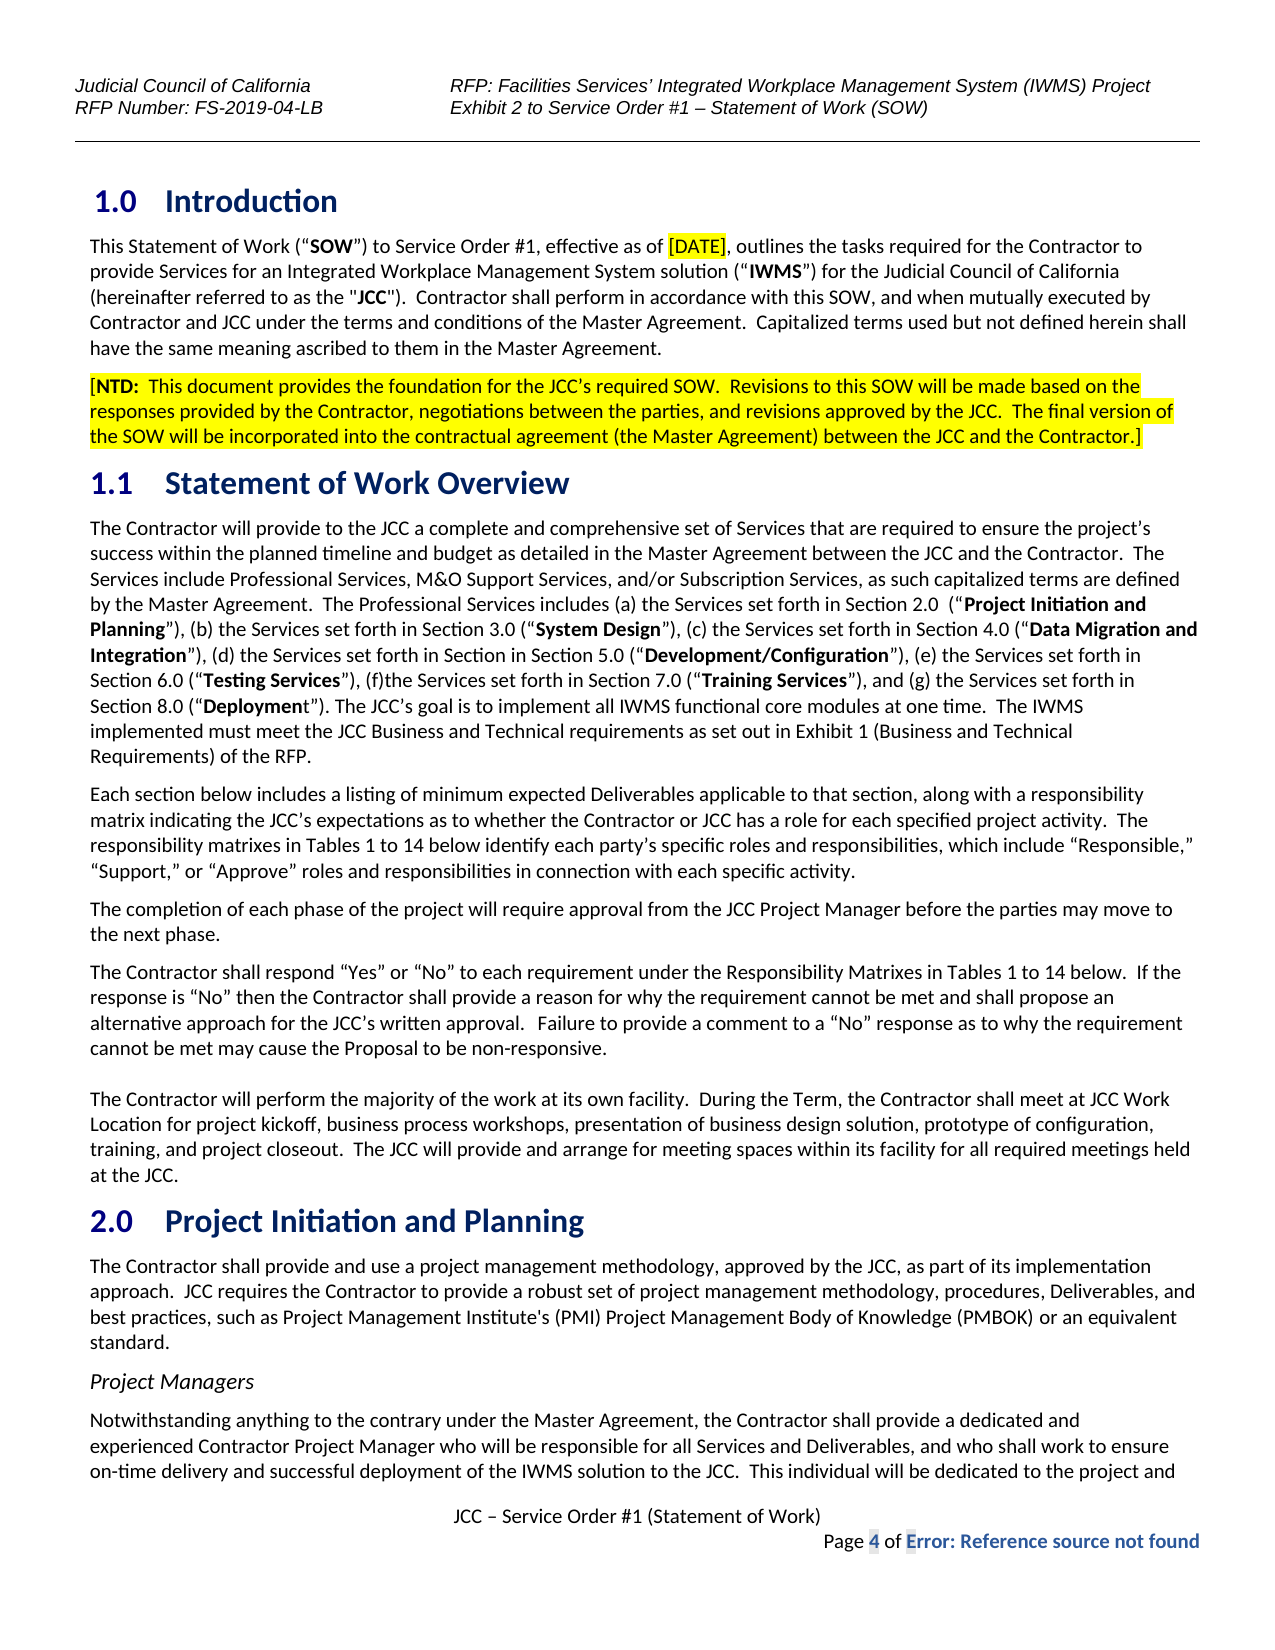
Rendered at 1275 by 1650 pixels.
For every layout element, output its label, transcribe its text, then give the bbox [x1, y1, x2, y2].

text Statement of Work Overview [90, 462, 1200, 502]
text The Contractor shall respond “Yes” or “No” to each requirement under the Responsibility Matrixes in Tables 1 to 14 below. If the response is “No” then the Contractor shall provide a reason for why the requirement cannot be met and shall propose an alternative approach for the JCC’s written approval. Failure to provide a comment to a “No” response as to why the requirement cannot be met may cause the Proposal to be non-responsive. [90, 959, 1200, 1061]
text Introduction [94, 180, 1200, 221]
subtitle Project Managers [89, 1367, 1200, 1395]
text The Contractor will perform the majority of the work at its own facility. During the Term, the Contractor shall meet at JCC Work Location for project kickoff, business process workshops, presentation of business design solution, prototype of configuration, training, and project closeout. The JCC will provide and arrange for meeting spaces within its facility for all required meetings held at the JCC. [90, 1086, 1200, 1187]
text The Contractor will provide to the JCC a complete and comprehensive set of Services that are required to ensure the project’s success within the planned timeline and budget as detailed in the Master Agreement between the JCC and the Contractor. The Services include Professional Services, M&O Support Services, and/or Subscription Services, as such capitalized terms are defined by the Master Agreement. The Professional Services includes (a) the Services set forth in Section 2.0 (“Project Initiation and Planning”), (b) the Services set forth in Section 3.0 (“System Design”), (c) the Services set forth in Section 4.0 (“Data Migration and Integration”), (d) the Services set forth in Section in Section 5.0 (“Development/Configuration”), (e) the Services set forth in Section 6.0 (“Testing Services”), (f)the Services set forth in Section 7.0 (“Training Services”), and (g) the Services set forth in Section 8.0 (“Deployment”). The JCC’s goal is to implement all IWMS functional core modules at one time. The IWMS implemented must meet the JCC Business and Technical requirements as set out in Exhibit 1 (Business and Technical Requirements) of the RFP. [90, 515, 1200, 769]
text This Statement of Work (“SOW”) to Service Order #1, effective as of [DATE], outlines the tasks required for the Contractor to provide Services for an Integrated Workplace Management System solution (“IWMS”) for the Judicial Council of California (hereinafter referred to as the "JCC"). Contractor shall perform in accordance with this SOW, and when mutually executed by Contractor and JCC under the terms and conditions of the Master Agreement. Capitalized terms used but not defined herein shall have the same meaning ascribed to them in the Master Agreement. [89, 233, 1200, 360]
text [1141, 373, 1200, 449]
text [89, 1408, 1185, 1484]
text The completion of each phase of the project will require approval from the JCC Project Manager before the parties may move to the next phase. [90, 896, 1200, 947]
text Project Initiation and Planning [90, 1200, 1200, 1241]
text Each section below includes a listing of minimum expected Deliverables applicable to that section, along with a responsibility matrix indicating the JCC’s expectations as to whether the Contractor or JCC has a role for each specified project activity. The responsibility matrixes in Tables 1 to 14 below identify each party’s specific roles and responsibilities, which include “Responsible,” “Support,” or “Approve” roles and responsibilities in connection with each specific activity. [90, 782, 1200, 883]
text The Contractor shall provide and use a project management methodology, approved by the JCC, as part of its implementation approach. JCC requires the Contractor to provide a robust set of project management methodology, procedures, Deliverables, and best practices, such as Project Management Institute's (PMI) Project Management Body of Knowledge (PMBOK) or an equivalent standard. [89, 1253, 1200, 1355]
